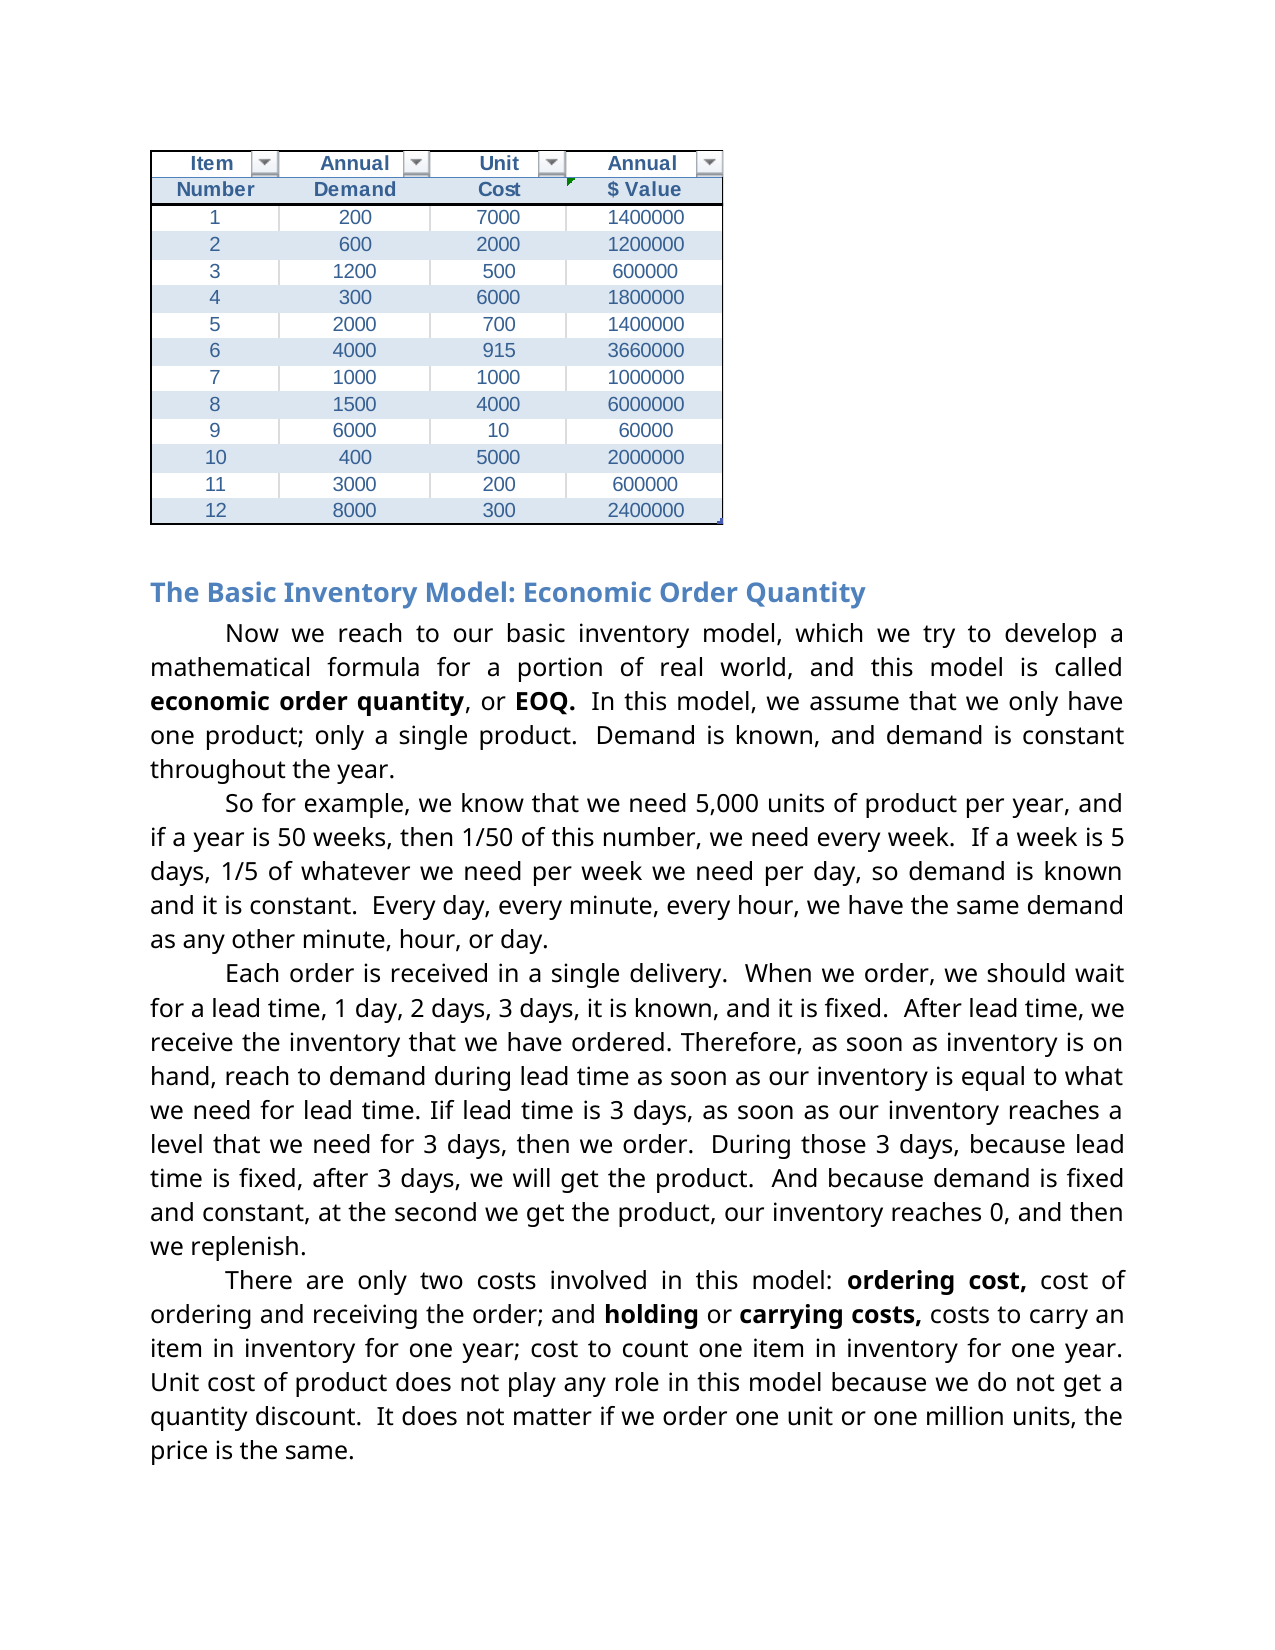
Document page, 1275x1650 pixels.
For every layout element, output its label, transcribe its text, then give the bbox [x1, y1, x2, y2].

text So for example, we know that we need 5,000 units of product per year, and if a year is 50 weeks, then 1/50 of this number, we need every week. If a week is 5 days, 1/5 of whatever we need per week we need per day, so demand is known and it is constant. Every day, every minute, every hour, we have the same demand as any other minute, hour, or day. [150, 786, 1125, 956]
subtitle The Basic Inventory Model: Economic Order Quantity [150, 573, 1125, 610]
text Each order is received in a single delivery. When we order, we should wait for a lead time, 1 day, 2 days, 3 days, it is known, and it is fixed. After lead time, we receive the inventory that we have ordered. Therefore, as soon as inventory is on hand, reach to demand during lead time as soon as our inventory is equal to what we need for lead time. Iif lead time is 3 days, as soon as our inventory reaches a level that we need for 3 days, then we order. During those 3 days, because lead time is fixed, after 3 days, we will get the product. And because demand is fixed and constant, at the second we get the product, our inventory reaches 0, and then we replenish. [150, 956, 1125, 1263]
text Now we reach to our basic inventory model, which we try to develop a mathematical formula for a portion of real world, and this model is called economic order quantity, or EOQ. In this model, we assume that we only have one product; only a single product. Demand is known, and demand is constant throughout the year. [150, 616, 1125, 786]
text There are only two costs involved in this model: ordering cost, cost of ordering and receiving the order; and holding or carrying costs, costs to carry an item in inventory for one year; cost to count one item in inventory for one year. Unit cost of product does not play any role in this model because we do not get a quantity discount. It does not matter if we order one unit or one million units, the price is the same. [150, 1263, 1125, 1467]
